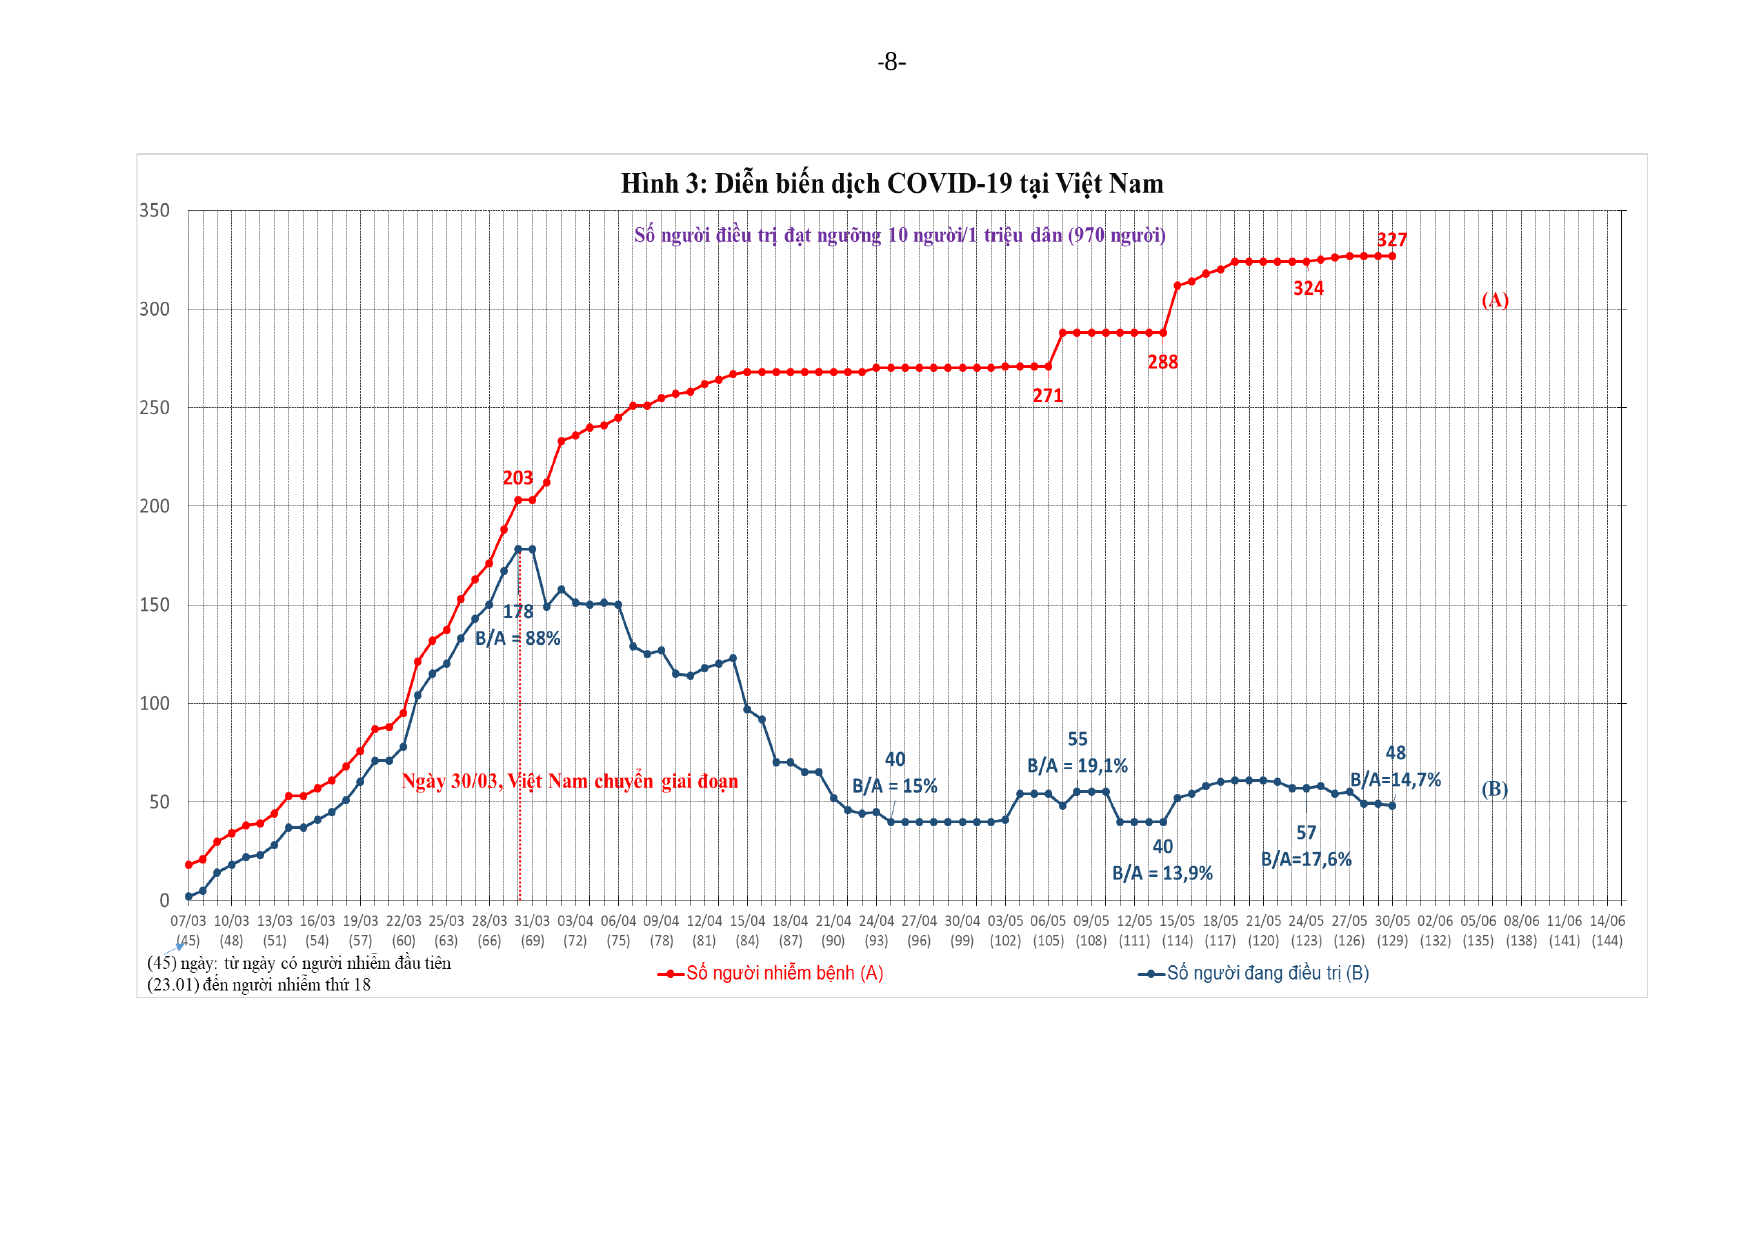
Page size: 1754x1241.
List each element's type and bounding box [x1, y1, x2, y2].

picture [136, 153, 1648, 998]
